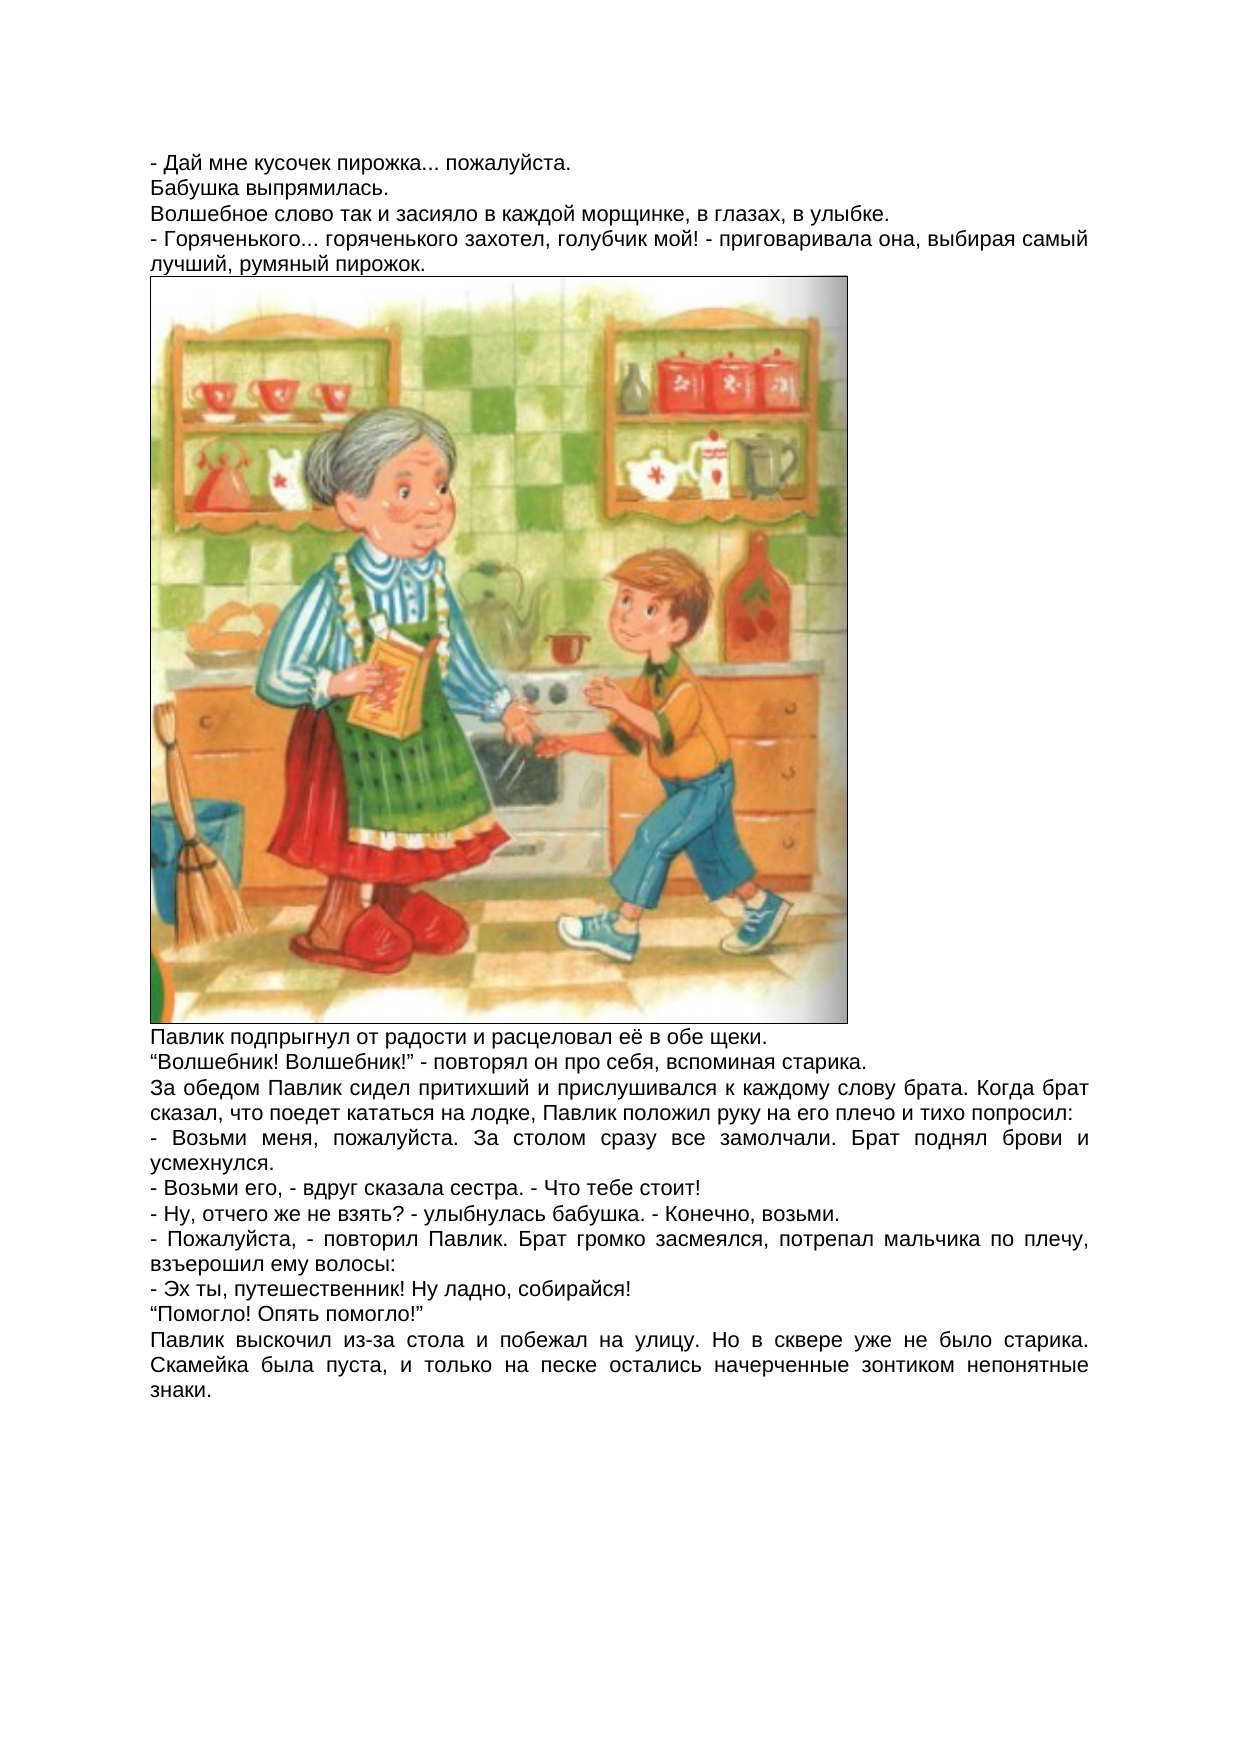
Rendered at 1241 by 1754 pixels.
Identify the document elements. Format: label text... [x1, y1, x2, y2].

picture [151, 277, 847, 1023]
text Павлик выскочил из-за стола и побежал на улицу. Но в сквере уже не было старика. Скамейка была пуста, и только на песке остались начерченные зонтиком непонятные знаки. [150, 1327, 1090, 1402]
text - Ну, отчего же не взять? - улыбнулась бабушка. - Конечно, возьми. [150, 1201, 1090, 1226]
text Волшебное слово так и засияло в каждой морщинке, в глазах, в улыбке. [150, 200, 1090, 226]
text За обедом Павлик сидел притихший и прислушивался к каждому слову брата. Когда брат сказал, что поедет кататься на лодке, Павлик положил руку на его плечо и тихо попросил: [150, 1074, 1090, 1125]
text - Пожалуйста, - повторил Павлик. Брат громко засмеялся, потрепал мальчика по плечу, взъерошил ему волосы: [150, 1226, 1090, 1276]
text Павлик подпрыгнул от радости и расцеловал её в обе щеки. [150, 1024, 1090, 1049]
text - Горяченького... горяченького захотел, голубчик мой! - приговаривала она, выбирая самый лучший, румяный пирожок. [150, 226, 1090, 276]
text - Дай мне кусочек пирожка... пожалуйста. [150, 150, 1090, 175]
text - Возьми его, - вдруг сказала сестра. - Что тебе стоит! [150, 1175, 1090, 1201]
text “Волшебник! Волшебник!” - повторял он про себя, вспоминая старика. [150, 1049, 1090, 1074]
text Бабушка выпрямилась. [150, 175, 1090, 200]
text - Эх ты, путешественник! Ну ладно, собирайся! [150, 1276, 1090, 1301]
text - Возьми меня, пожалуйста. За столом сразу все замолчали. Брат поднял брови и усмехнулся. [150, 1125, 1090, 1175]
text “Помогло! Опять помогло!” [150, 1301, 1090, 1327]
